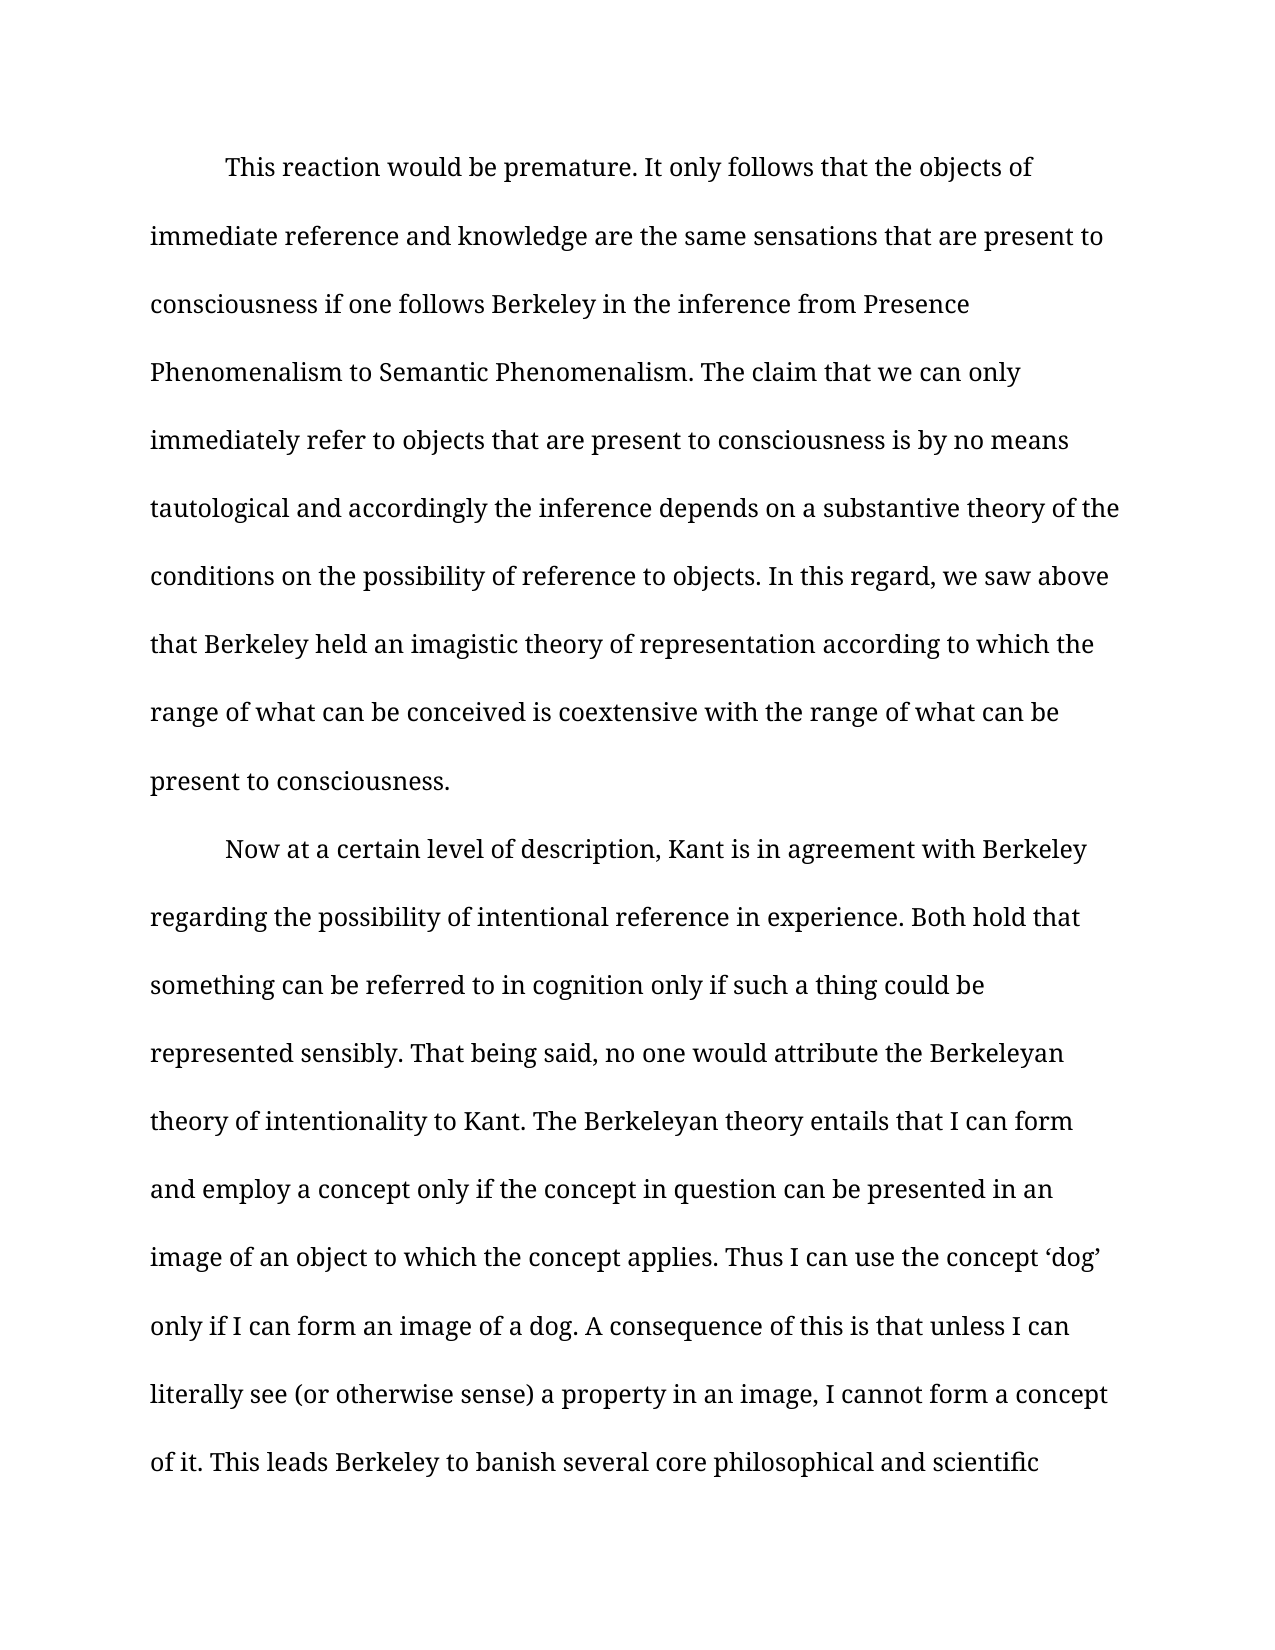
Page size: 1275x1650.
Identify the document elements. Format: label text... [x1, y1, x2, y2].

text This reaction would be premature. It only follows that the objects of immediate reference and knowledge are the same sensations that are present to consciousness if one follows Berkeley in the inference from Presence Phenomenalism to Semantic Phenomenalism. The claim that we can only immediately refer to objects that are present to consciousness is by no means tautological and accordingly the inference depends on a substantive theory of the conditions on the possibility of reference to objects. In this regard, we saw above that Berkeley held an imagistic theory of representation according to which the range of what can be conceived is coextensive with the range of what can be present to consciousness. [150, 150, 1125, 797]
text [150, 831, 1125, 1478]
